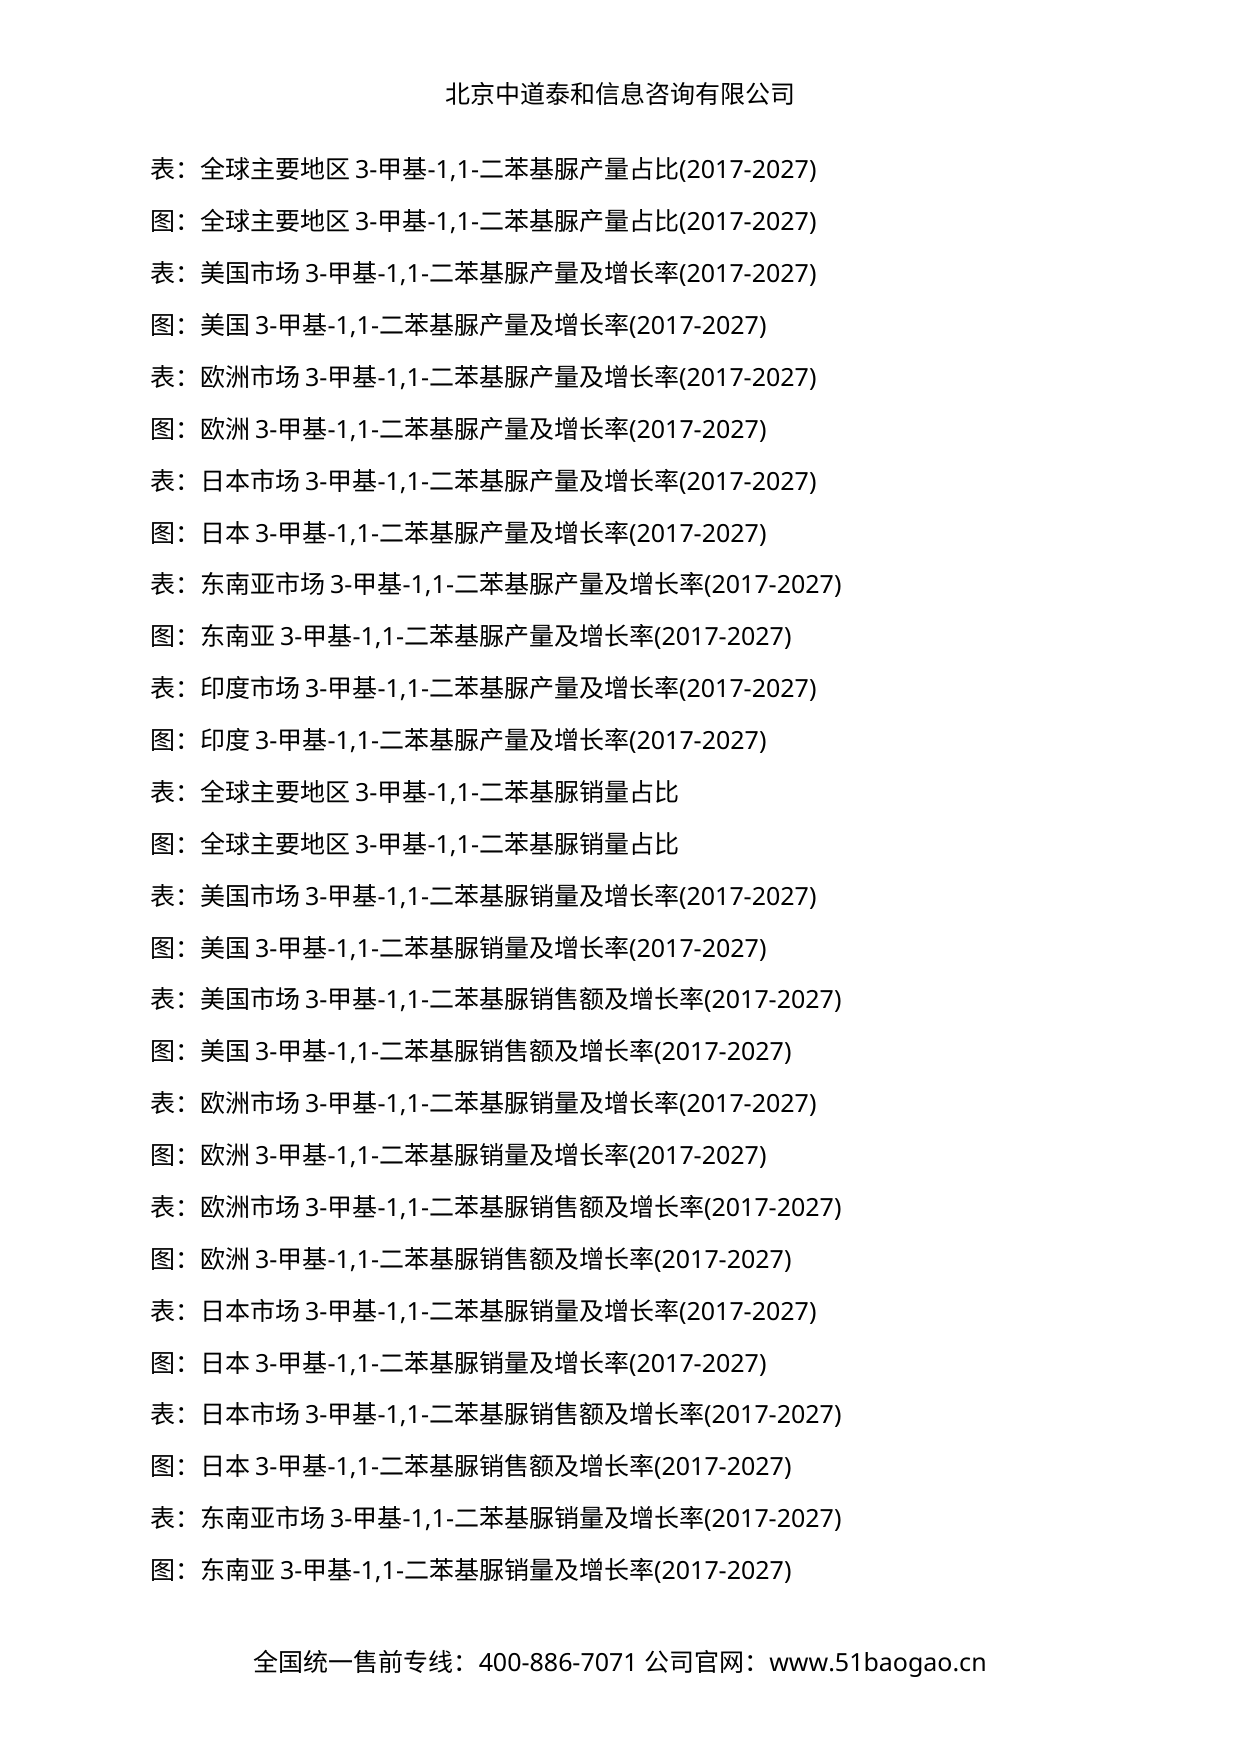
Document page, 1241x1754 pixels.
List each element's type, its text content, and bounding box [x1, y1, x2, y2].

text 图：全球主要地区3-甲基-1,1-二苯基脲产量占比(2017-2027) [150, 202, 1090, 238]
text 图：日本3-甲基-1,1-二苯基脲产量及增长率(2017-2027) [150, 513, 1090, 549]
text 图：欧洲3-甲基-1,1-二苯基脲产量及增长率(2017-2027) [150, 409, 1090, 446]
text 表：日本市场3-甲基-1,1-二苯基脲销量及增长率(2017-2027) [150, 1291, 1090, 1327]
text 表：欧洲市场3-甲基-1,1-二苯基脲销量及增长率(2017-2027) [150, 1084, 1090, 1120]
text 图：欧洲3-甲基-1,1-二苯基脲销售额及增长率(2017-2027) [150, 1239, 1090, 1276]
text 图：日本3-甲基-1,1-二苯基脲销量及增长率(2017-2027) [150, 1343, 1090, 1379]
text 表：日本市场3-甲基-1,1-二苯基脲销售额及增长率(2017-2027) [150, 1395, 1090, 1431]
text 图：欧洲3-甲基-1,1-二苯基脲销量及增长率(2017-2027) [150, 1136, 1090, 1172]
text 表：美国市场3-甲基-1,1-二苯基脲销售额及增长率(2017-2027) [150, 980, 1090, 1016]
text 图：印度3-甲基-1,1-二苯基脲产量及增长率(2017-2027) [150, 721, 1090, 757]
text 表：欧洲市场3-甲基-1,1-二苯基脲销售额及增长率(2017-2027) [150, 1187, 1090, 1224]
text 图：美国3-甲基-1,1-二苯基脲产量及增长率(2017-2027) [150, 306, 1090, 342]
text 图：全球主要地区3-甲基-1,1-二苯基脲销量占比 [150, 824, 1090, 861]
text 图：东南亚3-甲基-1,1-二苯基脲销量及增长率(2017-2027) [150, 1551, 1090, 1587]
text 表：印度市场3-甲基-1,1-二苯基脲产量及增长率(2017-2027) [150, 669, 1090, 705]
text 表：东南亚市场3-甲基-1,1-二苯基脲产量及增长率(2017-2027) [150, 565, 1090, 601]
text 表：东南亚市场3-甲基-1,1-二苯基脲销量及增长率(2017-2027) [150, 1499, 1090, 1535]
text 表：全球主要地区3-甲基-1,1-二苯基脲产量占比(2017-2027) [150, 150, 1090, 186]
text 表：日本市场3-甲基-1,1-二苯基脲产量及增长率(2017-2027) [150, 461, 1090, 497]
text 表：欧洲市场3-甲基-1,1-二苯基脲产量及增长率(2017-2027) [150, 357, 1090, 394]
text 图：日本3-甲基-1,1-二苯基脲销售额及增长率(2017-2027) [150, 1447, 1090, 1483]
text 图：东南亚3-甲基-1,1-二苯基脲产量及增长率(2017-2027) [150, 617, 1090, 653]
text 表：全球主要地区3-甲基-1,1-二苯基脲销量占比 [150, 772, 1090, 809]
text 图：美国3-甲基-1,1-二苯基脲销量及增长率(2017-2027) [150, 928, 1090, 964]
text 表：美国市场3-甲基-1,1-二苯基脲产量及增长率(2017-2027) [150, 254, 1090, 290]
text 表：美国市场3-甲基-1,1-二苯基脲销量及增长率(2017-2027) [150, 876, 1090, 912]
text 图：美国3-甲基-1,1-二苯基脲销售额及增长率(2017-2027) [150, 1032, 1090, 1068]
